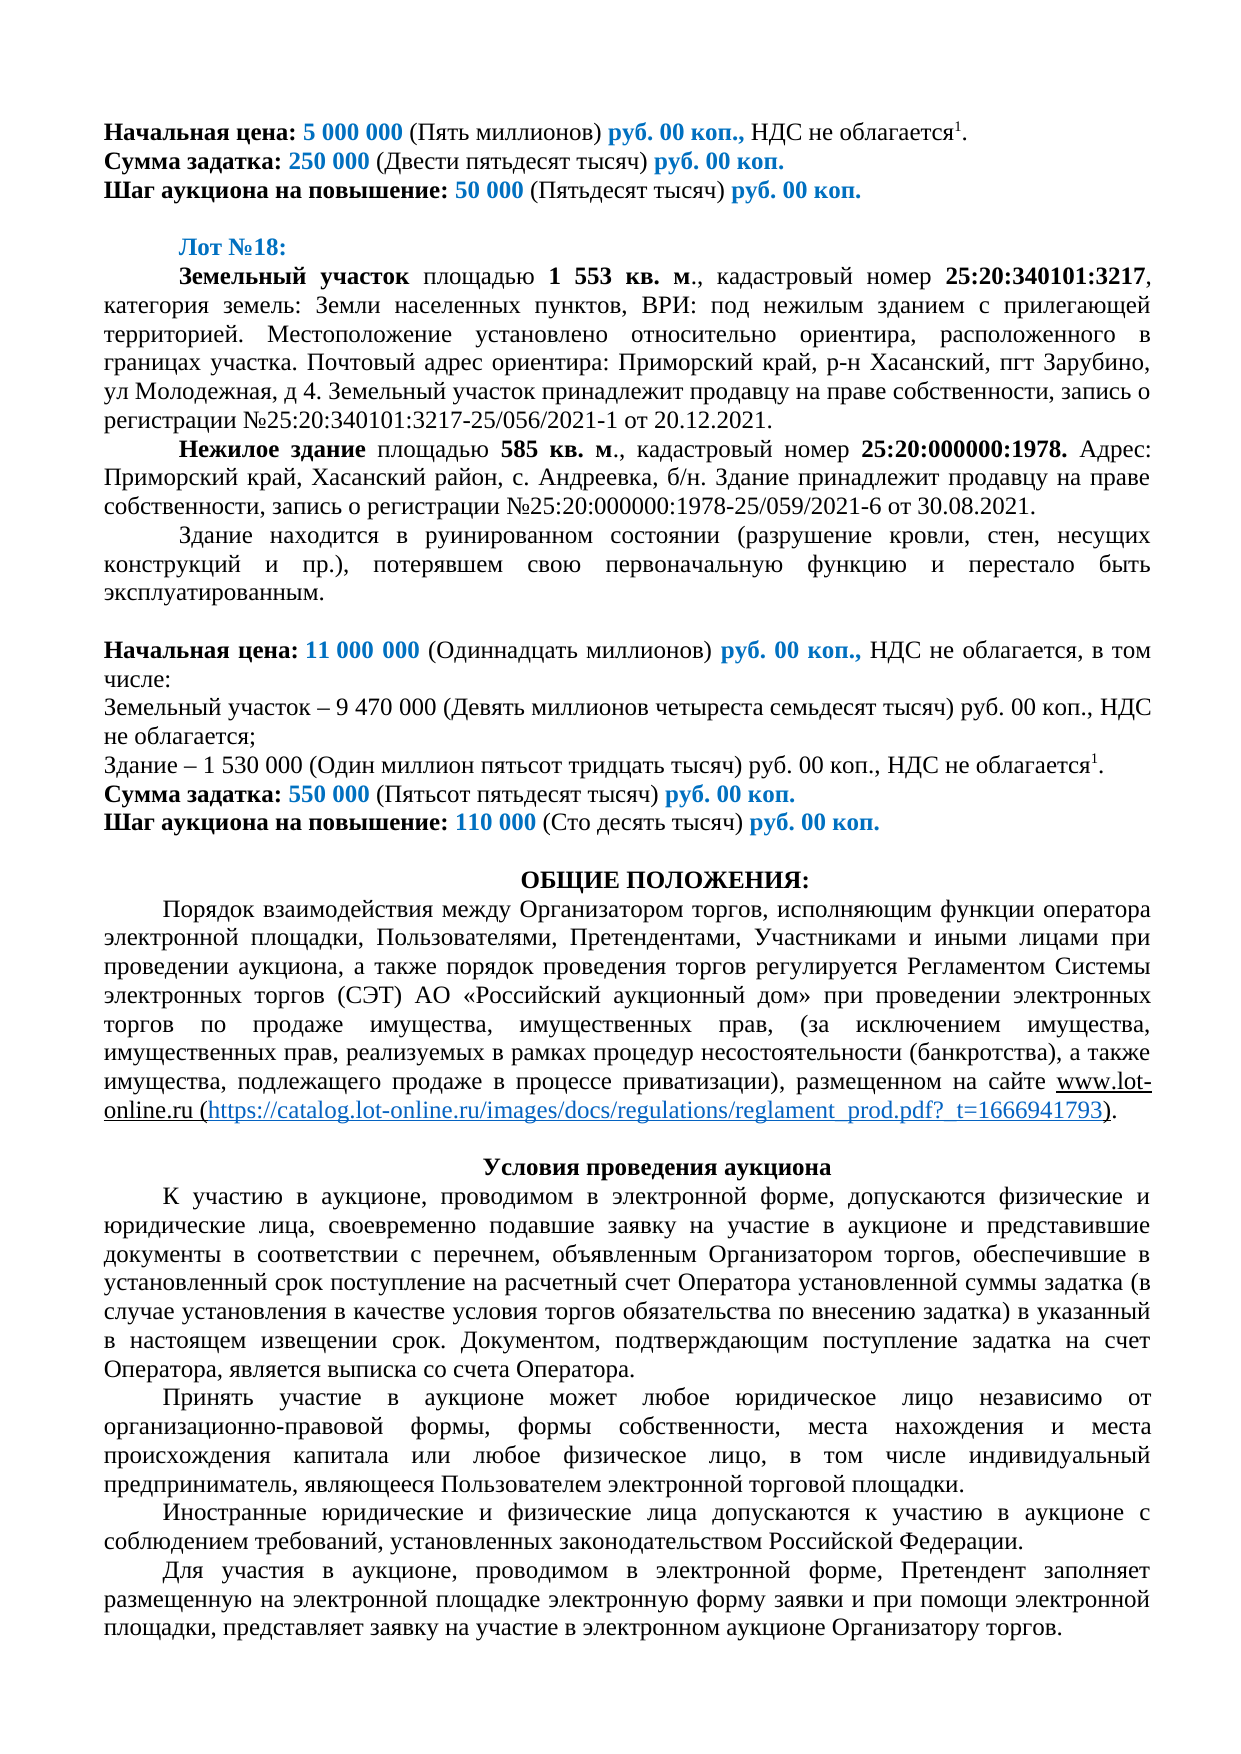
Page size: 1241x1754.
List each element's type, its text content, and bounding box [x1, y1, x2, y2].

text Здание находится в руинированном состоянии (разрушение кровли, стен, несущих конструкций и пр.), потерявшем свою первоначальную функцию и перестало быть эксплуатированным. [103, 520, 1152, 606]
text Начальная цена: 11 000 000 (Одиннадцать миллионов) руб. 00 коп., НДС не облагается, в том числе: [103, 635, 1152, 692]
text Принять участие в аукционе может любое юридическое лицо независимо от организационно-правовой формы, формы собственности, места нахождения и места происхождения капитала или любое физическое лицо, в том числе индивидуальный предприниматель, являющееся Пользователем электронной торговой площадки. [103, 1382, 1152, 1497]
text Для участия в аукционе, проводимом в электронной форме, Претендент заполняет размещенную на электронной площадке электронную форму заявки и при помощи электронной площадки, представляет заявку на участие в электронном аукционе Организатору торгов. [103, 1555, 1152, 1641]
text ОБЩИЕ ПОЛОЖЕНИЯ: [103, 865, 1152, 894]
text Шаг аукциона на повышение: 110 000 (Сто десять тысяч) руб. 00 коп. [103, 807, 1152, 836]
text Здание – 1 530 000 (Один миллион пятьсот тридцать тысяч) руб. 00 коп., НДС не облагается1. [103, 750, 1152, 779]
text Условия проведения аукциона [103, 1152, 1152, 1181]
text К участию в аукционе, проводимом в электронной форме, допускаются физические и юридические лица, своевременно подавшие заявку на участие в аукционе и представившие документы в соответствии с перечнем, объявленным Организатором торгов, обеспечившие в установленный срок поступление на расчетный счет Оператора установленной суммы задатка (в случае установления в качестве условия торгов обязательства по внесению задатка) в указанный в настоящем извещении срок. Документом, подтверждающим поступление задатка на счет Оператора, является выписка со счета Оператора. [103, 1181, 1152, 1382]
text Земельный участок площадью 1 553 кв. м., кадастровый номер 25:20:340101:3217, категория земель: Земли населенных пунктов, ВРИ: под нежилым зданием с прилегающей территорией. Местоположение установлено относительно ориентира, расположенного в границах участка. Почтовый адрес ориентира: Приморский край, р-н Хасанский, пгт Зарубино, ул Молодежная, д 4. Земельный участок принадлежит продавцу на праве собственности, запись о регистрации №25:20:340101:3217-25/056/2021-1 от 20.12.2021. [103, 261, 1152, 434]
text Иностранные юридические и физические лица допускаются к участию в аукционе с соблюдением требований, установленных законодательством Российской Федерации. [103, 1497, 1152, 1555]
text Начальная цена: 5 000 000 (Пять миллионов) руб. 00 коп., НДС не облагается1. [103, 117, 1152, 146]
text Шаг аукциона на повышение: 50 000 (Пятьдесят тысяч) руб. 00 коп. [103, 175, 1152, 204]
text Сумма задатка: 550 000 (Пятьсот пятьдесят тысяч) руб. 00 коп. [103, 779, 1152, 807]
text Сумма задатка: 250 000 (Двести пятьдесят тысяч) руб. 00 коп. [103, 146, 1152, 175]
text Земельный участок – 9 470 000 (Девять миллионов четыреста семьдесят тысяч) руб. 00 коп., НДС не облагается; [103, 692, 1152, 750]
text Нежилое здание площадью 585 кв. м., кадастровый номер 25:20:000000:1978. Адрес: Приморский край, Хасанский район, с. Андреевка, б/н. Здание принадлежит продавцу на праве собственности, запись о регистрации №25:20:000000:1978-25/059/2021-6 от 30.08.2021. [103, 434, 1152, 520]
text Порядок взаимодействия между Организатором торгов, исполняющим функции оператора электронной площадки, Пользователями, Претендентами, Участниками и иными лицами при проведении аукциона, а также порядок проведения торгов регулируется Регламентом Системы электронных торгов (СЭТ) АО «Российский аукционный дом» при проведении электронных торгов по продаже имущества, имущественных прав, (за исключением имущества, имущественных прав, реализуемых в рамках процедур несостоятельности (банкротства), а также имущества, подлежащего продаже в процессе приватизации), размещенном на сайте www.lot-online.ru (https://catalog.lot-online.ru/images/docs/regulations/reglament_prod.pdf?_t=1666941793). [103, 894, 1152, 1124]
text Лот №18: [103, 232, 1152, 261]
